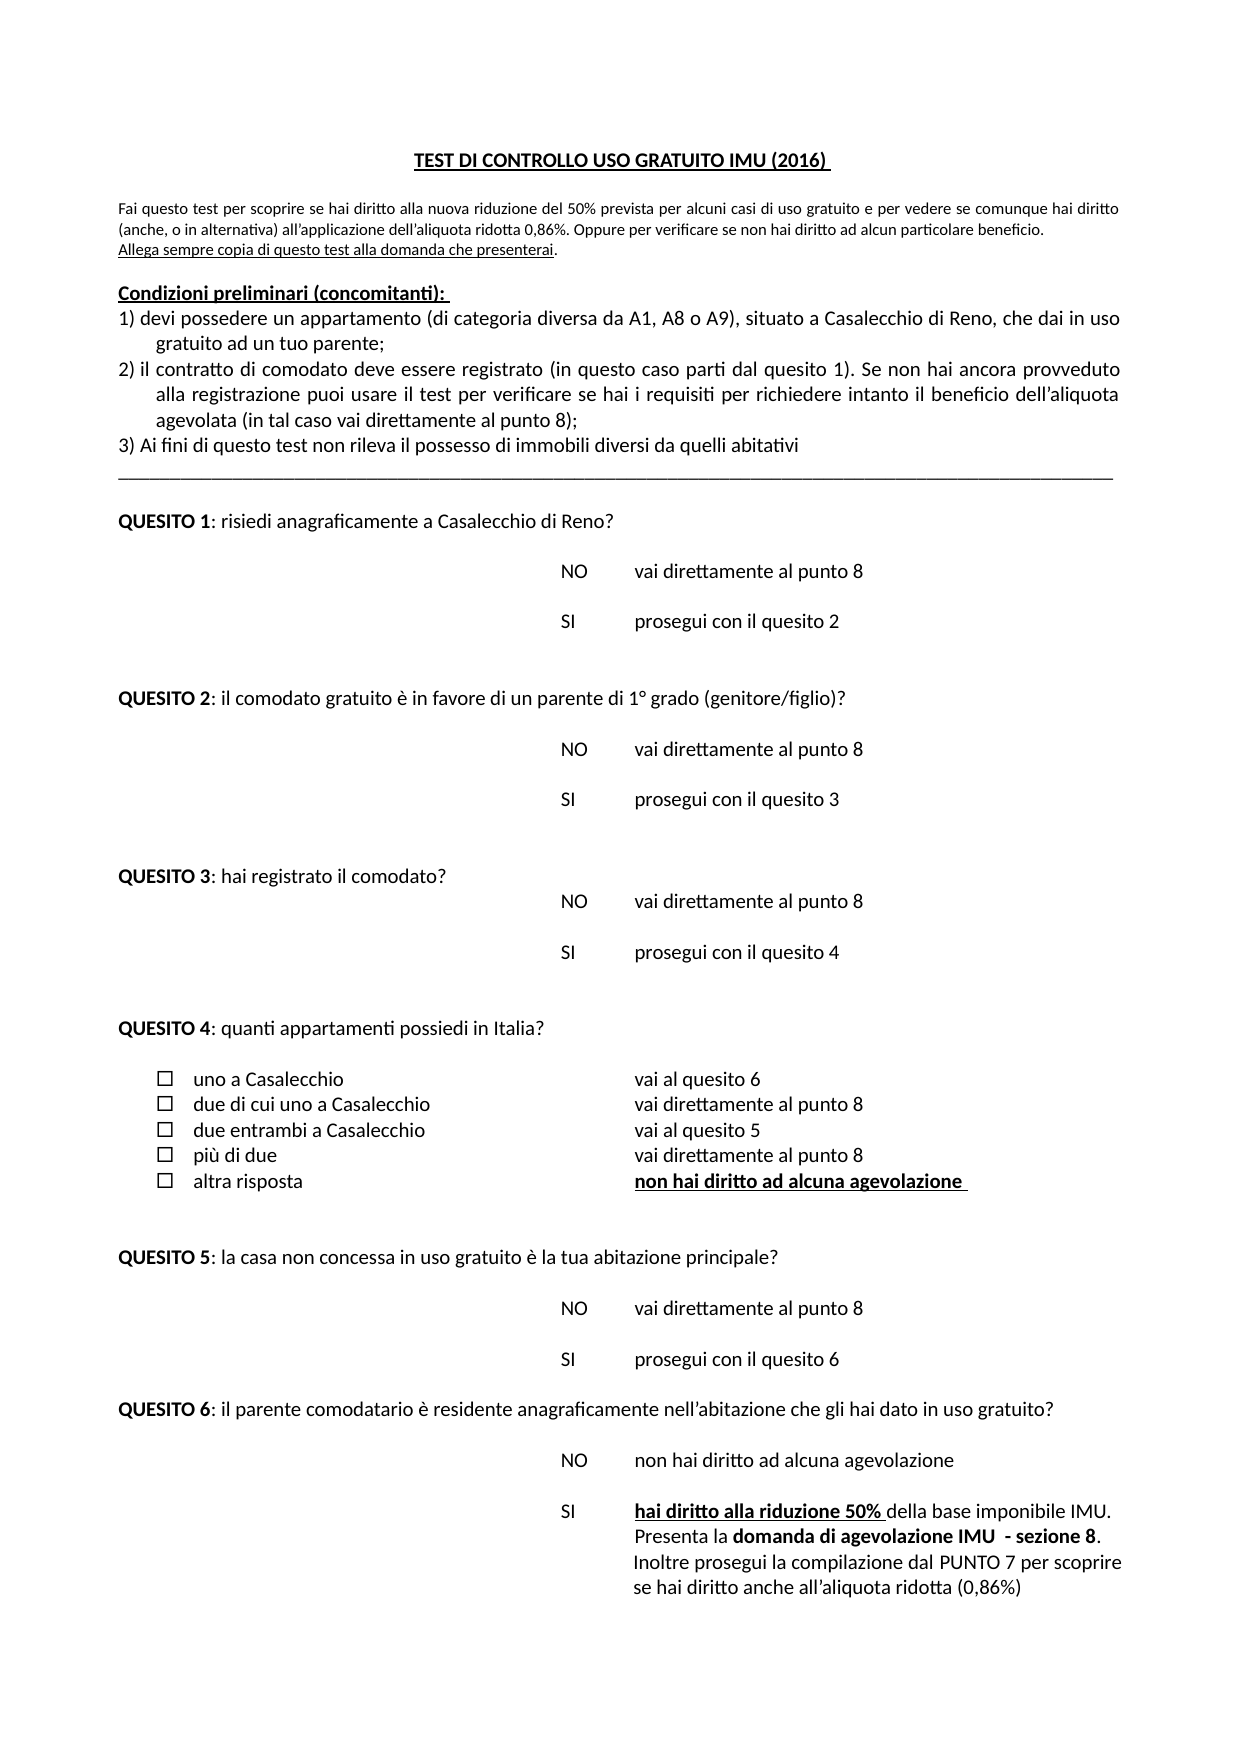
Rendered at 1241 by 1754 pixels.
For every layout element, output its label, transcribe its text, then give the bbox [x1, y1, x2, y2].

text Fai questo test per scoprire se hai diritto alla nuova riduzione del 50% prevista per alcuni casi di uso gratuito e per vedere se comunque hai diritto (anche, o in alternativa) all’applicazione dell’aliquota ridotta 0,86%. Oppure per verificare se non hai diritto ad alcun particolare beneficio. [118, 198, 1122, 239]
text NO vai direttamente al punto 8 [118, 736, 1122, 761]
text SI hai diritto alla riduzione 50% della base imponibile IMU. [118, 1498, 1122, 1524]
text 1) devi possedere un appartamento (di categoria diversa da A1, A8 o A9), situato a Casalecchio di Reno, che dai in uso gratuito ad un tuo parente; [118, 305, 1122, 356]
list più di due vai direttamente al punto 8 [156, 1142, 1122, 1168]
text SI prosegui con il quesito 4 [118, 939, 1122, 964]
text NO non hai diritto ad alcuna agevolazione [118, 1447, 1122, 1473]
text SI prosegui con il quesito 3 [118, 787, 1122, 812]
list due entrambi a Casalecchio vai al quesito 5 [156, 1117, 1122, 1142]
text Inoltre prosegui la compilazione dal PUNTO 7 per scoprire se hai diritto anche all’aliquota ridotta (0,86%) [633, 1549, 1122, 1600]
text ________________________________________________________________________________________________ [118, 458, 1122, 483]
text Condizioni preliminari (concomitanti): [118, 280, 1122, 305]
text Allega sempre copia di questo test alla domanda che presenterai. [118, 239, 1122, 259]
text QUESITO 6: il parente comodatario è residente anagraficamente nell’abitazione che gli hai dato in uso gratuito? [118, 1397, 1122, 1422]
list uno a Casalecchio vai al quesito 6 [156, 1066, 1122, 1092]
text 2) il contratto di comodato deve essere registrato (in questo caso parti dal quesito 1). Se non hai ancora provveduto alla registrazione puoi usare il test per verificare se hai i requisiti per richiedere intanto il beneficio dell’aliquota agevolata (in tal caso vai direttamente al punto 8); [118, 356, 1122, 432]
list altra risposta non hai diritto ad alcuna agevolazione [156, 1168, 1122, 1193]
text QUESITO 3: hai registrato il comodato? [118, 863, 1122, 888]
text 3) Ai fini di questo test non rileva il possesso di immobili diversi da quelli abitativi [118, 432, 1122, 458]
text SI prosegui con il quesito 6 [118, 1346, 1122, 1371]
text Presenta la domanda di agevolazione IMU - sezione 8. [118, 1524, 1122, 1549]
text NO vai direttamente al punto 8 [487, 888, 1122, 914]
text NO vai direttamente al punto 8 [118, 1295, 1122, 1320]
text QUESITO 1: risiedi anagraficamente a Casalecchio di Reno? [118, 508, 1122, 534]
text TEST DI CONTROLLO USO GRATUITO IMU (2016) [118, 148, 1122, 173]
text QUESITO 2: il comodato gratuito è in favore di un parente di 1° grado (genitore/figlio)? [118, 685, 1122, 710]
text SI prosegui con il quesito 2 [118, 609, 1122, 634]
text QUESITO 4: quanti appartamenti possiedi in Italia? [118, 1015, 1122, 1041]
list due di cui uno a Casalecchio vai direttamente al punto 8 [156, 1092, 1122, 1117]
text QUESITO 5: la casa non concessa in uso gratuito è la tua abitazione principale? [118, 1244, 1122, 1269]
text NO vai direttamente al punto 8 [487, 558, 1122, 583]
